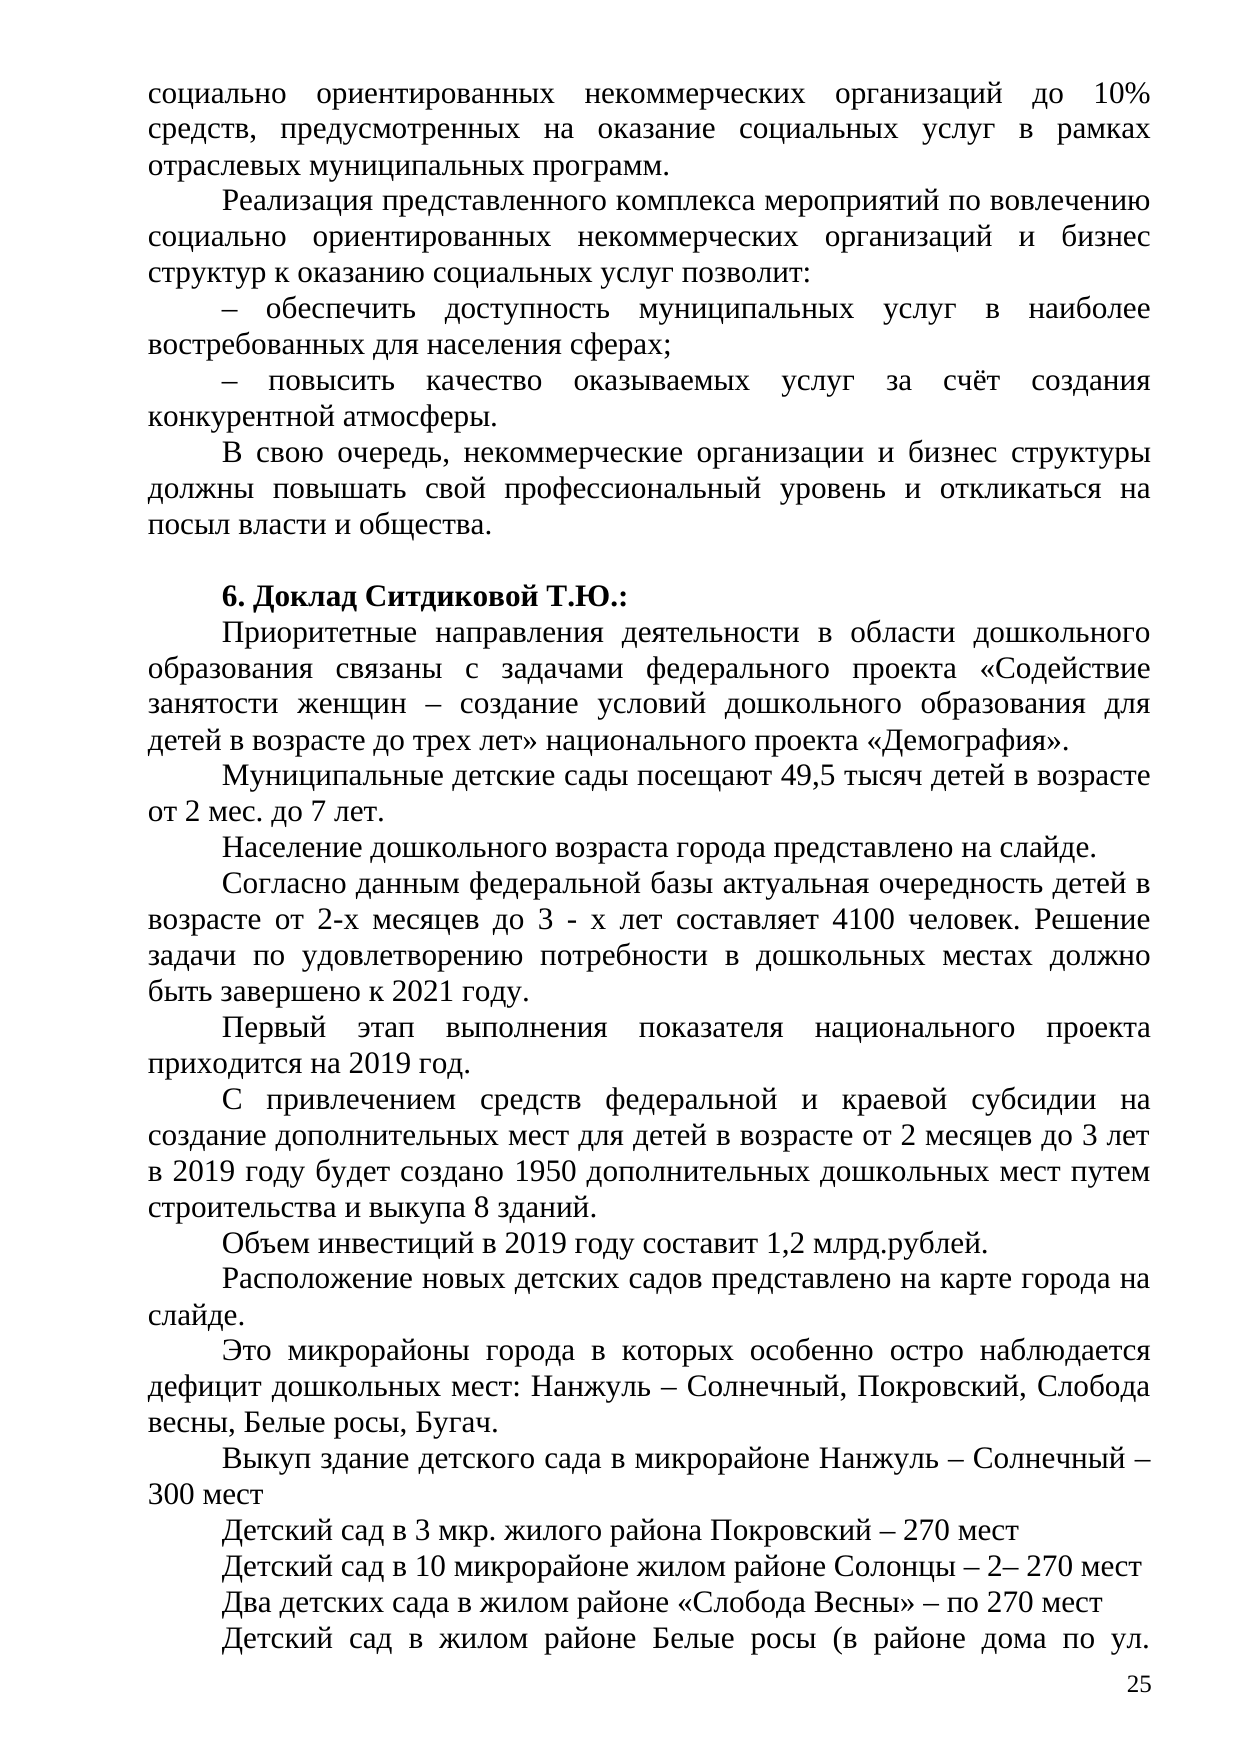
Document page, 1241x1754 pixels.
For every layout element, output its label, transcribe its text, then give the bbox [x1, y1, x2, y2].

text – повысить качество оказываемых услуг за счёт создания конкурентной атмосферы. [148, 361, 1152, 433]
text Расположение новых детских садов представлено на карте города на слайде. [148, 1260, 1152, 1332]
text Население дошкольного возраста города представлено на слайде. [148, 828, 1152, 864]
text Согласно данным федеральной базы актуальная очередность детей в возрасте от 2-х месяцев до 3 - х лет составляет 4100 человек. Решение задачи по удовлетворению потребности в дошкольных местах должно быть завершено к 2021 году. [148, 864, 1152, 1008]
text – обеспечить доступность муниципальных услуг в наиболее востребованных для населения сферах; [148, 289, 1152, 361]
text Два детских сада в жилом районе «Слобода Весны» – по 270 мест [148, 1583, 1152, 1619]
text Детский сад в 3 мкр. жилого района Покровский – 270 мест [148, 1511, 1152, 1547]
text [148, 74, 1152, 182]
text Объем инвестиций в 2019 году составит 1,2 млрд.рублей. [148, 1224, 1152, 1260]
text Первый этап выполнения показателя национального проекта приходится на 2019 год. [148, 1008, 1152, 1080]
text 6. Доклад Ситдиковой Т.Ю.: [148, 577, 1152, 613]
text Реализация представленного комплекса мероприятий по вовлечению социально ориентированных некоммерческих организаций и бизнес структур к оказанию социальных услуг позволит: [148, 182, 1152, 289]
text Это микрорайоны города в которых особенно остро наблюдается дефицит дошкольных мест: Нанжуль – Солнечный, Покровский, Слобода весны, Белые росы, Бугач. [148, 1332, 1152, 1439]
text В свою очередь, некоммерческие организации и бизнес структуры должны повышать свой профессиональный уровень и откликаться на посыл власти и общества. [148, 433, 1152, 541]
text Детский сад в 10 микрорайоне жилом районе Солонцы – 2– 270 мест [148, 1547, 1152, 1583]
text Приоритетные направления деятельности в области дошкольного образования связаны с задачами федерального проекта «Содействие занятости женщин – создание условий дошкольного образования для детей в возрасте до трех лет» национального проекта «Демография». [148, 613, 1152, 757]
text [148, 1619, 1152, 1655]
text Муниципальные детские сады посещают 49,5 тысяч детей в возрасте от 2 мес. до 7 лет. [148, 757, 1152, 828]
text Выкуп здание детского сада в микрорайоне Нанжуль – Солнечный – 300 мест [148, 1439, 1152, 1511]
text С привлечением средств федеральной и краевой субсидии на создание дополнительных мест для детей в возрасте от 2 месяцев до 3 лет в 2019 году будет создано 1950 дополнительных дошкольных мест путем строительства и выкупа 8 зданий. [148, 1080, 1152, 1224]
